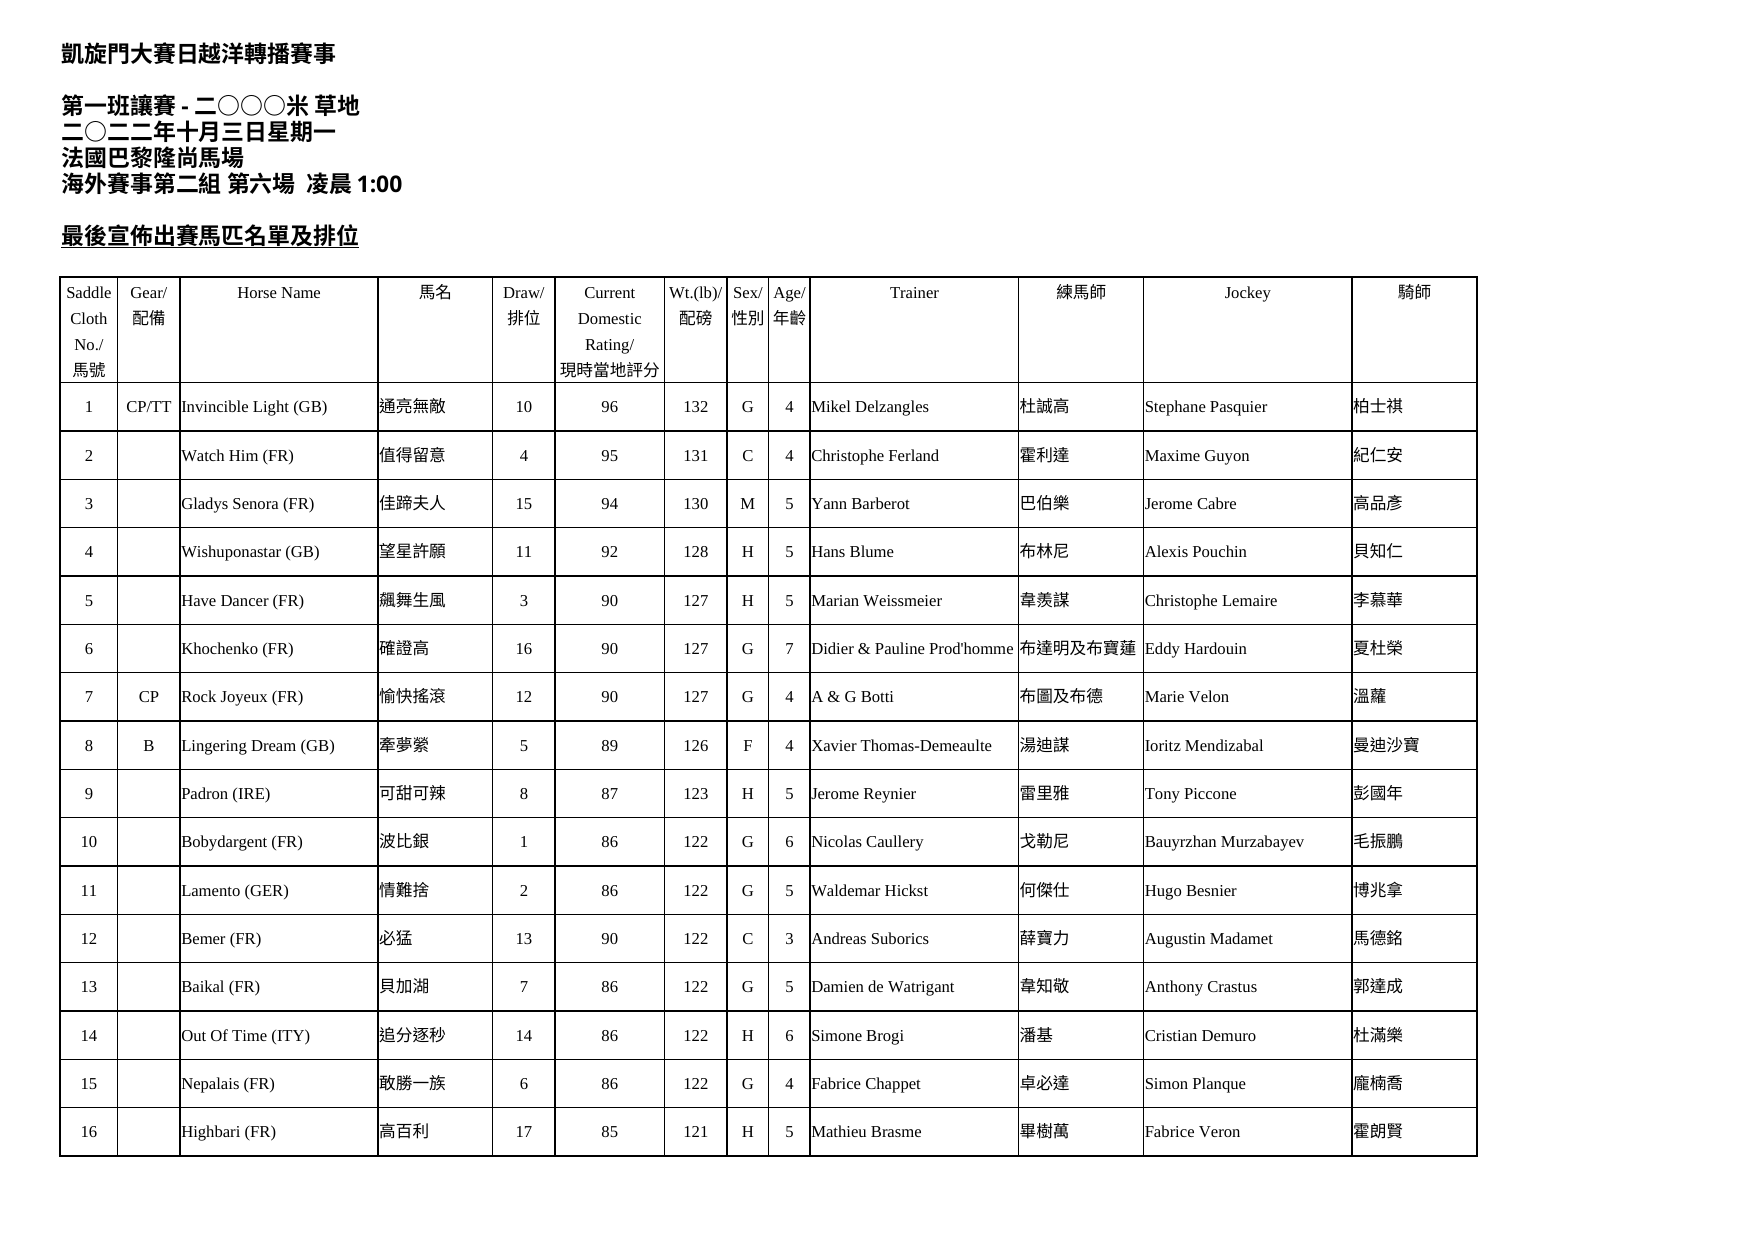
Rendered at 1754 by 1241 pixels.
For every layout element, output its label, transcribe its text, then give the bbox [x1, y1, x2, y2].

table_cell 6 [769, 818, 809, 865]
table_cell 巴伯樂 [1019, 480, 1143, 527]
table_cell 畢樹萬 [1019, 1108, 1143, 1155]
table_cell F [728, 722, 768, 768]
table_cell Jockey [1144, 278, 1351, 382]
table_cell 122 [665, 1012, 726, 1058]
table_cell 貝知仁 [1353, 528, 1476, 575]
table_cell 薛寶力 [1019, 915, 1143, 962]
table_cell Eddy Hardouin [1144, 625, 1351, 672]
table_cell 4 [769, 432, 809, 478]
table_cell 必猛 [379, 915, 492, 962]
table_cell 1 [493, 818, 554, 865]
table_cell Have Dancer (FR) [181, 577, 377, 623]
table_cell Bobydargent (FR) [181, 818, 377, 865]
table_cell 5 [769, 528, 809, 575]
table_cell 127 [665, 577, 726, 623]
table_cell 16 [493, 625, 554, 672]
table_cell Fabrice Veron [1144, 1108, 1351, 1155]
table_cell 5 [493, 722, 554, 768]
table_cell 10 [61, 818, 117, 865]
table_cell 15 [493, 480, 554, 527]
table_cell [118, 963, 179, 1010]
table_cell H [728, 577, 768, 623]
table_cell 愉快搖滾 [379, 673, 492, 720]
table_cell 霍朗賢 [1353, 1108, 1476, 1155]
table_cell 85 [556, 1108, 664, 1155]
table_cell 8 [61, 722, 117, 768]
table_cell 飆舞生風 [379, 577, 492, 623]
table_cell [118, 915, 179, 962]
table_cell 13 [61, 963, 117, 1010]
table_cell Waldemar Hickst [811, 867, 1018, 913]
table_cell 4 [769, 722, 809, 768]
table_cell Jerome Reynier [811, 770, 1018, 817]
table_cell Wishuponastar (GB) [181, 528, 377, 575]
table_cell 12 [61, 915, 117, 962]
table_cell 高百利 [379, 1108, 492, 1155]
table_cell Lingering Dream (GB) [181, 722, 377, 768]
table_cell B [118, 722, 179, 768]
table_cell Saddle Cloth No./ 馬號 [61, 278, 117, 382]
table_cell Bemer (FR) [181, 915, 377, 962]
table_cell 李慕華 [1353, 577, 1476, 623]
table_cell Invincible Light (GB) [181, 383, 377, 430]
table_cell 127 [665, 673, 726, 720]
table_cell Lamento (GER) [181, 867, 377, 913]
table_cell 韋羨謀 [1019, 577, 1143, 623]
table_cell Maxime Guyon [1144, 432, 1351, 478]
table_cell 121 [665, 1108, 726, 1155]
table_cell 122 [665, 915, 726, 962]
table_cell 10 [493, 383, 554, 430]
table_cell 14 [493, 1012, 554, 1058]
table_cell [118, 1012, 179, 1058]
table_cell 韋知敬 [1019, 963, 1143, 1010]
table_cell 16 [61, 1108, 117, 1155]
table_cell 雷里雅 [1019, 770, 1143, 817]
table_cell Yann Barberot [811, 480, 1018, 527]
table_cell Andreas Suborics [811, 915, 1018, 962]
table_cell 126 [665, 722, 726, 768]
table_cell 96 [556, 383, 664, 430]
table_cell 3 [61, 480, 117, 527]
table_cell 卓必達 [1019, 1060, 1143, 1107]
table_cell 130 [665, 480, 726, 527]
table_cell 4 [61, 528, 117, 575]
table_cell 7 [493, 963, 554, 1010]
table_cell 5 [61, 577, 117, 623]
table_cell Current Domestic Rating/ 現時當地評分 [556, 278, 664, 382]
table_cell 霍利達 [1019, 432, 1143, 478]
table_cell 92 [556, 528, 664, 575]
table_cell 12 [493, 673, 554, 720]
table_cell 122 [665, 963, 726, 1010]
table_cell 4 [493, 432, 554, 478]
table_cell Baikal (FR) [181, 963, 377, 1010]
table_cell Tony Piccone [1144, 770, 1351, 817]
table_cell 7 [61, 673, 117, 720]
table_cell G [728, 818, 768, 865]
table_cell 86 [556, 963, 664, 1010]
table_cell G [728, 867, 768, 913]
table_cell G [728, 1060, 768, 1107]
table_cell 6 [61, 625, 117, 672]
table_cell 紀仁安 [1353, 432, 1476, 478]
table_cell 潘基 [1019, 1012, 1143, 1058]
table_cell Cristian Demuro [1144, 1012, 1351, 1058]
table_cell 追分逐秒 [379, 1012, 492, 1058]
table_cell 3 [769, 915, 809, 962]
table_cell 情難捨 [379, 867, 492, 913]
table_cell 14 [61, 1012, 117, 1058]
table_cell Hugo Besnier [1144, 867, 1351, 913]
table_cell Padron (IRE) [181, 770, 377, 817]
table_cell 柏士祺 [1353, 383, 1476, 430]
table_cell 5 [769, 963, 809, 1010]
table_cell G [728, 673, 768, 720]
table_cell Fabrice Chappet [811, 1060, 1018, 1107]
table_cell 89 [556, 722, 664, 768]
table_cell [118, 625, 179, 672]
table_cell 杜誠高 [1019, 383, 1143, 430]
table_cell 123 [665, 770, 726, 817]
table_cell 122 [665, 818, 726, 865]
table_cell 3 [493, 577, 554, 623]
table_cell 13 [493, 915, 554, 962]
table_cell 5 [769, 1108, 809, 1155]
table_cell 彭國年 [1353, 770, 1476, 817]
table_cell Didier & Pauline Prod'homme [811, 625, 1018, 672]
table_cell 7 [769, 625, 809, 672]
table_cell 4 [769, 1060, 809, 1107]
table_cell Highbari (FR) [181, 1108, 377, 1155]
table_cell Simon Planque [1144, 1060, 1351, 1107]
table_cell CP/TT [118, 383, 179, 430]
table_cell [118, 1108, 179, 1155]
table_cell 6 [493, 1060, 554, 1107]
table_cell 4 [769, 383, 809, 430]
table_cell [118, 867, 179, 913]
table_cell G [728, 625, 768, 672]
table_cell 90 [556, 577, 664, 623]
table_cell 2 [493, 867, 554, 913]
table_cell 1 [61, 383, 117, 430]
table_cell Rock Joyeux (FR) [181, 673, 377, 720]
table_cell 2 [61, 432, 117, 478]
table_cell 布林尼 [1019, 528, 1143, 575]
table_cell 87 [556, 770, 664, 817]
table_cell Age/ 年齡 [769, 278, 809, 382]
table_cell 高品彥 [1353, 480, 1476, 527]
table_cell 86 [556, 1012, 664, 1058]
table_cell 17 [493, 1108, 554, 1155]
table_cell 5 [769, 577, 809, 623]
table_cell 何傑仕 [1019, 867, 1143, 913]
table_cell 騎師 [1353, 278, 1476, 382]
table_cell Wt.(lb)/ 配磅 [665, 278, 726, 382]
table_cell 86 [556, 1060, 664, 1107]
table_cell 郭達成 [1353, 963, 1476, 1010]
table_cell 確證高 [379, 625, 492, 672]
table_cell 5 [769, 867, 809, 913]
table_cell Horse Name [181, 278, 377, 382]
table_cell 布圖及布德 [1019, 673, 1143, 720]
table_cell Nepalais (FR) [181, 1060, 377, 1107]
table_cell 94 [556, 480, 664, 527]
table_cell 122 [665, 1060, 726, 1107]
table_cell 波比銀 [379, 818, 492, 865]
table_cell H [728, 770, 768, 817]
table_cell 11 [493, 528, 554, 575]
table_cell Ioritz Mendizabal [1144, 722, 1351, 768]
table_cell C [728, 432, 768, 478]
table_cell 8 [493, 770, 554, 817]
table_cell [118, 770, 179, 817]
table_cell 86 [556, 867, 664, 913]
table_cell 牽夢縈 [379, 722, 492, 768]
table_cell 望星許願 [379, 528, 492, 575]
table_cell Simone Brogi [811, 1012, 1018, 1058]
table_cell 敢勝一族 [379, 1060, 492, 1107]
table_cell 95 [556, 432, 664, 478]
table_cell 曼迪沙寶 [1353, 722, 1476, 768]
table_cell 90 [556, 915, 664, 962]
table_cell Xavier Thomas-Demeaulte [811, 722, 1018, 768]
table_cell A & G Botti [811, 673, 1018, 720]
table_cell Damien de Watrigant [811, 963, 1018, 1010]
table_cell 博兆拿 [1353, 867, 1476, 913]
table_cell CP [118, 673, 179, 720]
table_header 凱旋門大賽日越洋轉播賽事 第一班讓賽 - 二○○○米 草地 二○二二年十月三日星期一 法國巴黎隆尚馬場 海外賽事第二組 第六場 凌晨1:00 最後宣佈出賽馬匹名單及排位 [60, 42, 1477, 276]
table_cell 戈勒尼 [1019, 818, 1143, 865]
table_cell 布達明及布寶蓮 [1019, 625, 1143, 672]
table_cell H [728, 1108, 768, 1155]
table_cell 貝加湖 [379, 963, 492, 1010]
table_cell 131 [665, 432, 726, 478]
table_cell 90 [556, 673, 664, 720]
table_cell Alexis Pouchin [1144, 528, 1351, 575]
table_cell Hans Blume [811, 528, 1018, 575]
table_cell 5 [769, 480, 809, 527]
table_cell Khochenko (FR) [181, 625, 377, 672]
table_cell 杜滿樂 [1353, 1012, 1476, 1058]
table_cell Anthony Crastus [1144, 963, 1351, 1010]
table_cell Bauyrzhan Murzabayev [1144, 818, 1351, 865]
table_cell 溫蘿 [1353, 673, 1476, 720]
table_cell 127 [665, 625, 726, 672]
table_cell [118, 577, 179, 623]
table_cell Mikel Delzangles [811, 383, 1018, 430]
table_cell 練馬師 [1019, 278, 1143, 382]
table_cell Trainer [811, 278, 1018, 382]
table_cell Augustin Madamet [1144, 915, 1351, 962]
table_cell Gear/ 配備 [118, 278, 179, 382]
table_cell H [728, 528, 768, 575]
table_cell Nicolas Caullery [811, 818, 1018, 865]
table_cell Out Of Time (ITY) [181, 1012, 377, 1058]
table_cell [118, 432, 179, 478]
table_cell Marie Velon [1144, 673, 1351, 720]
table_cell G [728, 963, 768, 1010]
table_cell G [728, 383, 768, 430]
table_cell 佳蹄夫人 [379, 480, 492, 527]
table_cell Sex/ 性別 [728, 278, 768, 382]
table_cell M [728, 480, 768, 527]
table_cell [118, 480, 179, 527]
table_cell Gladys Senora (FR) [181, 480, 377, 527]
table_cell 夏杜榮 [1353, 625, 1476, 672]
table_cell 15 [61, 1060, 117, 1107]
table_cell 90 [556, 625, 664, 672]
table_cell Mathieu Brasme [811, 1108, 1018, 1155]
table_cell 龐楠喬 [1353, 1060, 1476, 1107]
table_cell Marian Weissmeier [811, 577, 1018, 623]
table_cell H [728, 1012, 768, 1058]
table_cell 可甜可辣 [379, 770, 492, 817]
table_cell Christophe Lemaire [1144, 577, 1351, 623]
table_cell 毛振鵬 [1353, 818, 1476, 865]
table_cell 6 [769, 1012, 809, 1058]
table_cell [118, 818, 179, 865]
table_cell 4 [769, 673, 809, 720]
table_cell 湯迪謀 [1019, 722, 1143, 768]
table_cell 5 [769, 770, 809, 817]
table_cell [118, 1060, 179, 1107]
table_cell Stephane Pasquier [1144, 383, 1351, 430]
table_cell 值得留意 [379, 432, 492, 478]
table_cell 9 [61, 770, 117, 817]
table_cell 通亮無敵 [379, 383, 492, 430]
table_cell C [728, 915, 768, 962]
table_cell 128 [665, 528, 726, 575]
table_cell 132 [665, 383, 726, 430]
table_cell 馬名 [379, 278, 492, 382]
table_cell 馬德銘 [1353, 915, 1476, 962]
table_cell Christophe Ferland [811, 432, 1018, 478]
table_cell Draw/ 排位 [493, 278, 554, 382]
table_cell 11 [61, 867, 117, 913]
table_cell [118, 528, 179, 575]
table_cell Watch Him (FR) [181, 432, 377, 478]
table_cell 86 [556, 818, 664, 865]
table_cell Jerome Cabre [1144, 480, 1351, 527]
table_cell 122 [665, 867, 726, 913]
